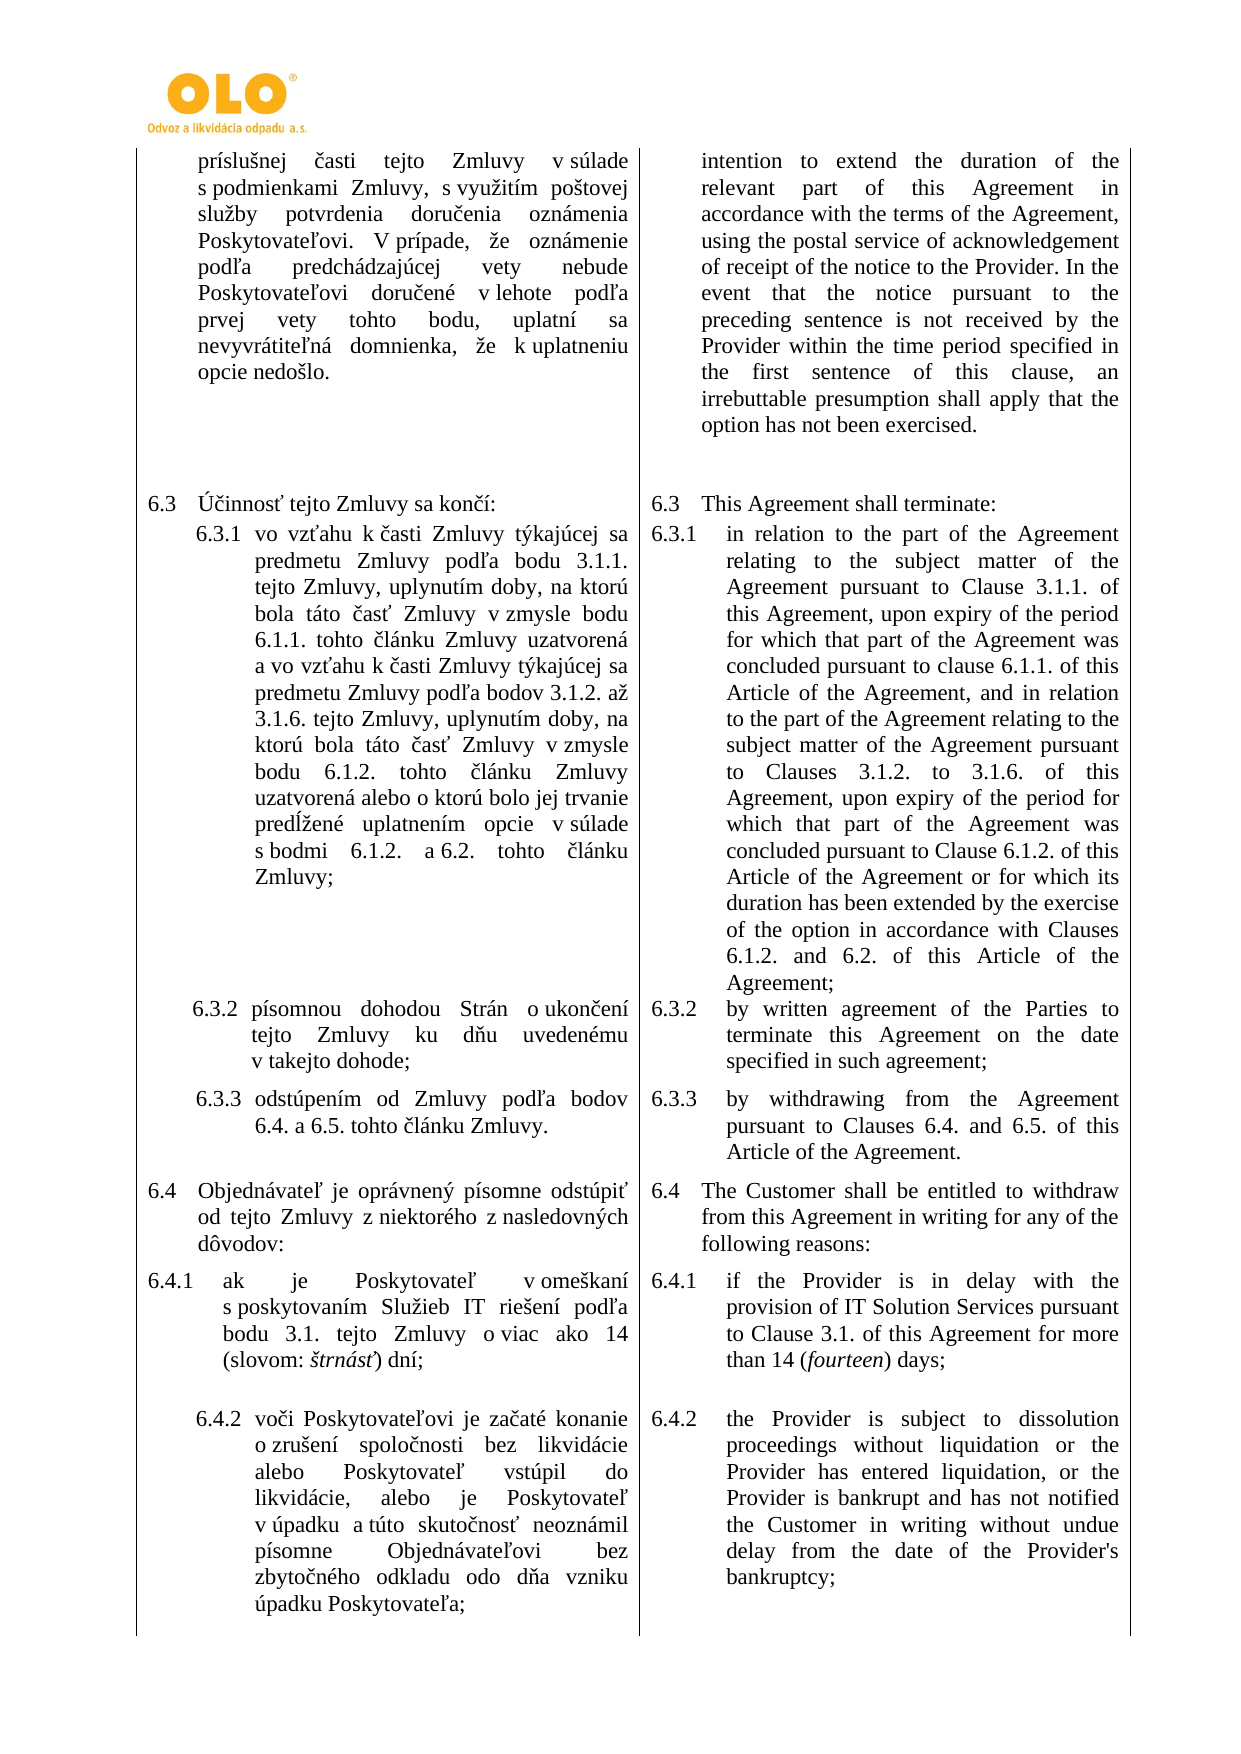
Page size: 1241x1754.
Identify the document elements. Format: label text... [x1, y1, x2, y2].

table_cell if the Provider is in delay with the provision of IT Solution Services pursuant to Clause 3.1. of this Agreement for more than 14 (fourteen) days; [640, 1267, 1130, 1405]
table_cell písomnou dohodou Strán o ukončení tejto Zmluvy ku dňu uvedenému v takejto dohode; [137, 995, 639, 1085]
table_cell odstúpením od Zmluvy podľa bodov 6.4. a 6.5. tohto článku Zmluvy. [137, 1085, 639, 1177]
table_cell This Agreement shall terminate: [640, 490, 1130, 521]
table_cell voči Poskytovateľovi je začaté konanie o zrušení spoločnosti bez likvidácie alebo Poskytovateľ vstúpil do likvidácie, alebo je Poskytovateľ v úpadku a túto skutočnosť neoznámil písomne Objednávateľovi bez zbytočného odkladu odo dňa vzniku úpadku Poskytovateľa; [137, 1405, 639, 1636]
picture [147, 73, 307, 135]
table_cell ak je Poskytovateľ v omeškaní s poskytovaním Služieb IT riešení podľa bodu 3.1. tejto Zmluvy o viac ako 14 (slovom: štrnásť) dní; [137, 1267, 639, 1405]
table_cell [137, 148, 639, 490]
table_cell the Provider is subject to dissolution proceedings without liquidation or the Provider has entered liquidation, or the Provider is bankrupt and has not notified the Customer in writing without undue delay from the date of the Provider's bankruptcy; [640, 1405, 1130, 1636]
table_cell by withdrawing from the Agreement pursuant to Clauses 6.4. and 6.5. of this Article of the Agreement. [640, 1085, 1130, 1177]
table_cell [640, 148, 1130, 490]
table_cell by written agreement of the Parties to terminate this Agreement on the date specified in such agreement; [640, 995, 1130, 1085]
table_cell The Customer shall be entitled to withdraw from this Agreement in writing for any of the following reasons: [640, 1177, 1130, 1267]
table_cell Účinnosť tejto Zmluvy sa končí: [137, 490, 639, 521]
table_cell in relation to the part of the Agreement relating to the subject matter of the Agreement pursuant to Clause 3.1.1. of this Agreement, upon expiry of the period for which that part of the Agreement was concluded pursuant to clause 6.1.1. of this Article of the Agreement, and in relation to the part of the Agreement relating to the subject matter of the Agreement pursuant to Clauses 3.1.2. to 3.1.6. of this Agreement, upon expiry of the period for which that part of the Agreement was concluded pursuant to Clause 6.1.2. of this Article of the Agreement or for which its duration has been extended by the exercise of the option in accordance with Clauses 6.1.2. and 6.2. of this Article of the Agreement; [640, 521, 1130, 995]
table_cell vo vzťahu k časti Zmluvy týkajúcej sa predmetu Zmluvy podľa bodu 3.1.1. tejto Zmluvy, uplynutím doby, na ktorú bola táto časť Zmluvy v zmysle bodu 6.1.1. tohto článku Zmluvy uzatvorená a vo vzťahu k časti Zmluvy týkajúcej sa predmetu Zmluvy podľa bodov 3.1.2. až 3.1.6. tejto Zmluvy, uplynutím doby, na ktorú bola táto časť Zmluvy v zmysle bodu 6.1.2. tohto článku Zmluvy uzatvorená alebo o ktorú bolo jej trvanie predĺžené uplatnením opcie v súlade s bodmi 6.1.2. a 6.2. tohto článku Zmluvy; [137, 521, 639, 995]
table_cell Objednávateľ je oprávnený písomne odstúpiť od tejto Zmluvy z niektorého z nasledovných dôvodov: [137, 1177, 639, 1267]
